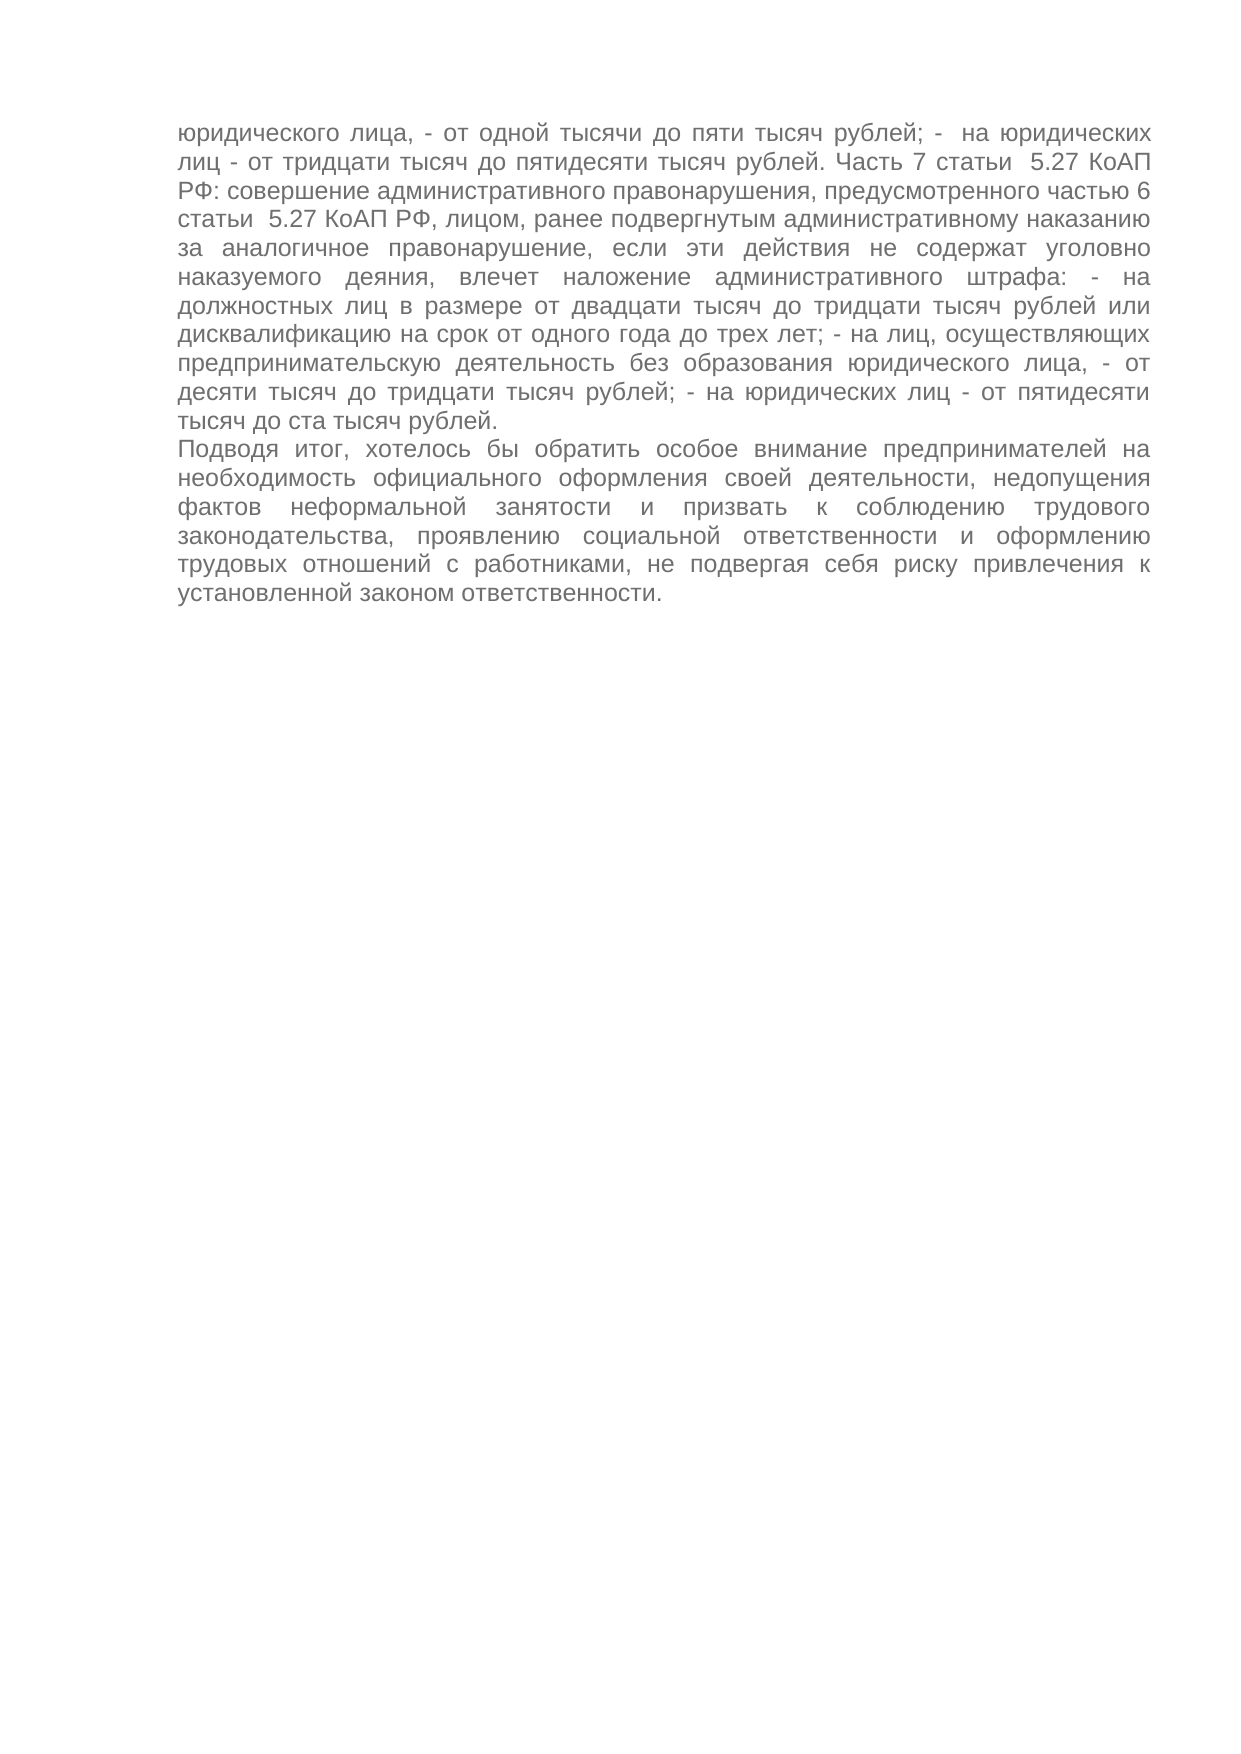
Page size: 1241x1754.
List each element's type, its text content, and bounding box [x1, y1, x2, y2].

text Подводя итог, хотелось бы обратить особое внимание предпринимателей на необходимость официального оформления своей деятельности, недопущения фактов неформальной занятости и призвать к соблюдению трудового законодательства, проявлению социальной ответственности и оформлению трудовых отношений с работниками, не подвергая себя риску привлечения к установленной законом ответственности. [177, 434, 1152, 607]
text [177, 118, 1152, 434]
